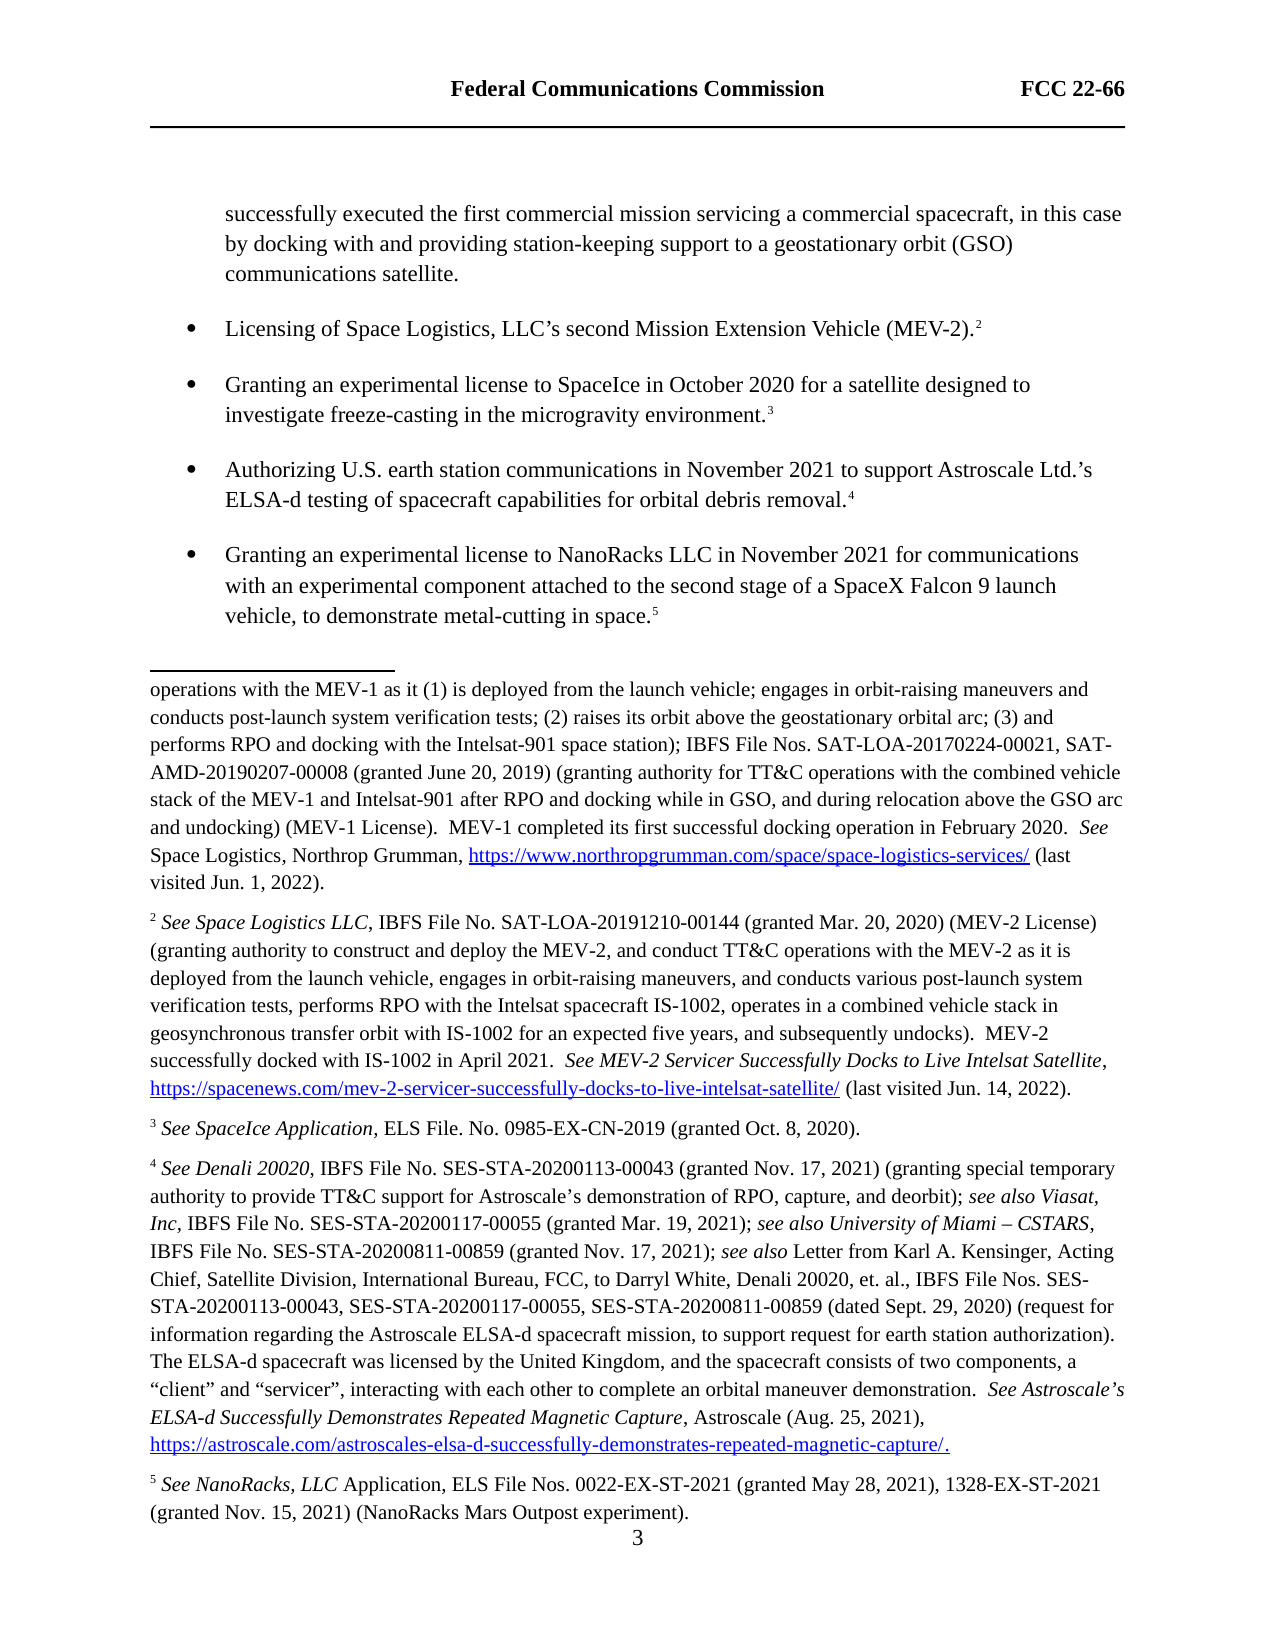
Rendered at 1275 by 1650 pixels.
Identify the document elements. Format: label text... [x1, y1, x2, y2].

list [187, 200, 1125, 287]
list Granting an experimental license to NanoRacks LLC in November 2021 for communications with an experimental component attached to the second stage of a SpaceX Falcon 9 launch vehicle, to demonstrate metal-cutting in space. [187, 541, 1125, 628]
list Authorizing U.S. earth station communications in November 2021 to support Astroscale Ltd.’s ELSA-d testing of spacecraft capabilities for orbital debris removal. [187, 456, 1125, 513]
list Granting an experimental license to SpaceIce in October 2020 for a satellite designed to investigate freeze-casting in the microgravity environment. [187, 371, 1125, 427]
list Licensing of Space Logistics, LLC’s second Mission Extension Vehicle (MEV-2). [187, 315, 1125, 342]
